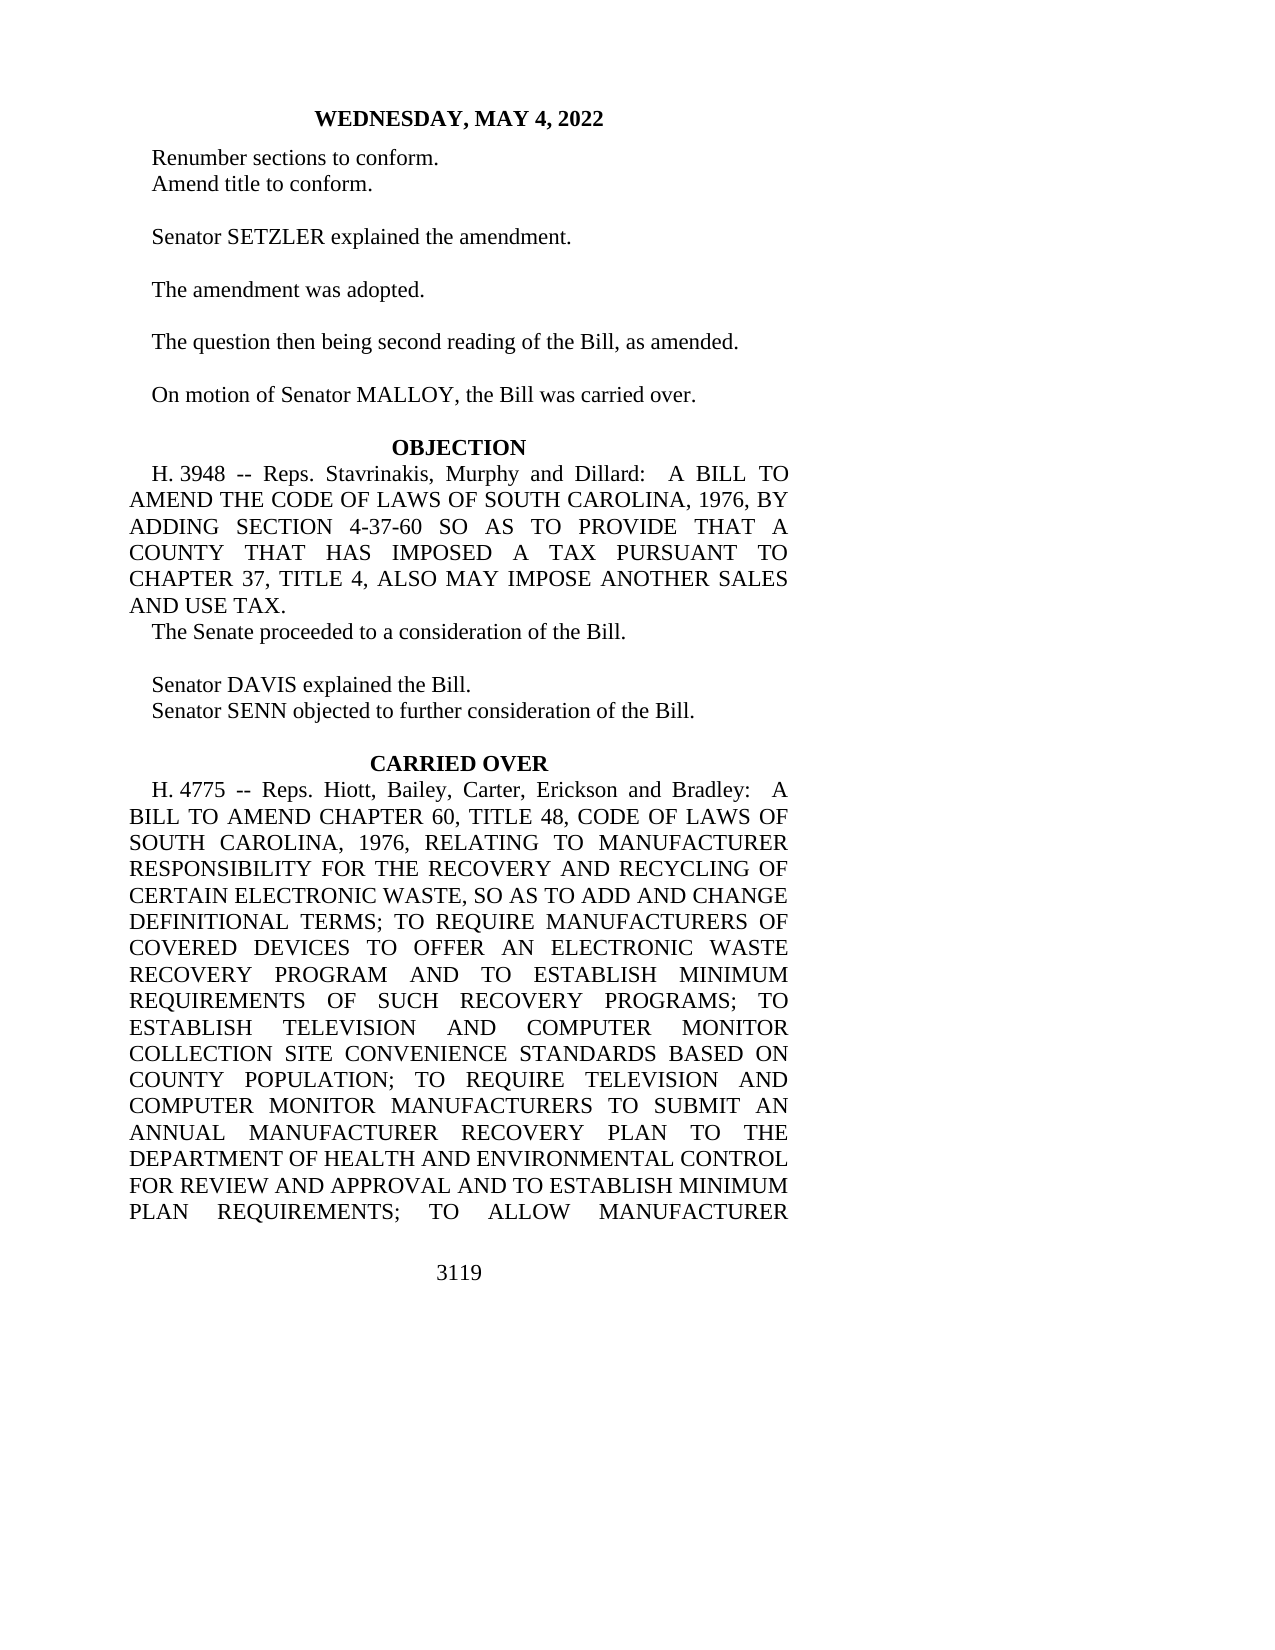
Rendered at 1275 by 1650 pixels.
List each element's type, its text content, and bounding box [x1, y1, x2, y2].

text The amendment was adopted. [129, 276, 789, 302]
text The Senate proceeded to a consideration of the Bill. [129, 618, 789, 644]
text CARRIED OVER [129, 750, 789, 776]
text Senator SETZLER explained the amendment. [129, 223, 789, 249]
text Amend title to conform. [129, 170, 789, 197]
text OBJECTION [129, 434, 789, 460]
text The question then being second reading of the Bill, as amended. [129, 328, 789, 355]
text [129, 776, 789, 1224]
text Renumber sections to conform. [129, 144, 789, 170]
text H. 3948 -- Reps. Stavrinakis, Murphy and Dillard: A BILL TO AMEND THE CODE OF LAWS OF SOUTH CAROLINA, 1976, BY ADDING SECTION 4-37-60 SO AS TO PROVIDE THAT A COUNTY THAT HAS IMPOSED A TAX PURSUANT TO CHAPTER 37, TITLE 4, ALSO MAY IMPOSE ANOTHER SALES AND USE TAX. [129, 460, 789, 618]
text Senator SENN objected to further consideration of the Bill. [129, 697, 789, 724]
text On motion of Senator MALLOY, the Bill was carried over. [129, 381, 789, 407]
text Senator DAVIS explained the Bill. [129, 671, 789, 697]
